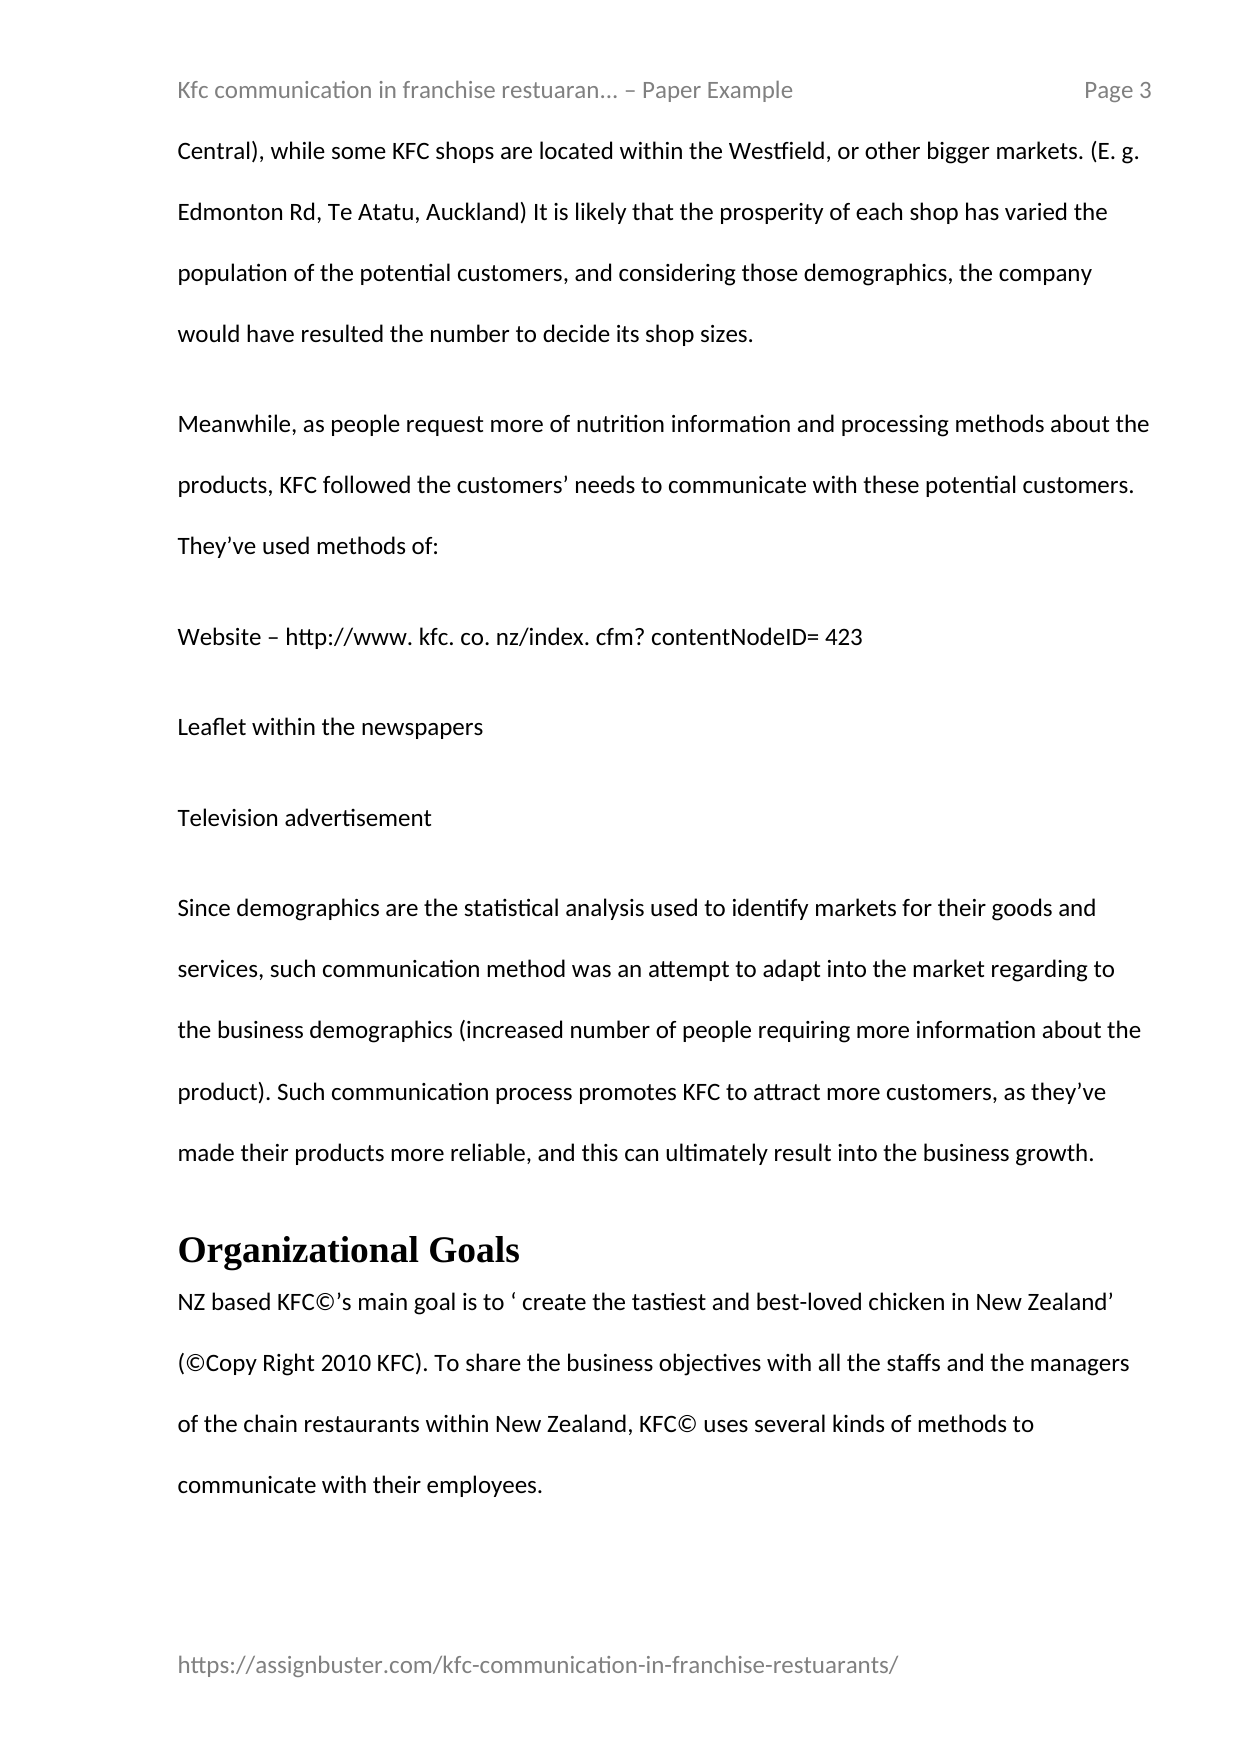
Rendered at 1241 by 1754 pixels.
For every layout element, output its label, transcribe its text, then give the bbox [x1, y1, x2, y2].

text Leaflet within the newspapers [177, 712, 1152, 742]
text Meanwhile, as people request more of nutrition information and processing methods about the products, KFC followed the customers’ needs to communicate with these potential customers. They’ve used methods of: [177, 408, 1152, 561]
text Television advertisement [177, 802, 1152, 833]
text Website – http://www. kfc. co. nz/index. cfm? contentNodeID= 423 [177, 621, 1152, 652]
text NZ based KFC©’s main goal is to ‘ create the tastiest and best-loved chicken in New Zealand’ (©Copy Right 2010 KFC). To share the business objectives with all the staffs and the managers of the chain restaurants within New Zealand, KFC© uses several kinds of methods to communicate with their employees. [177, 1286, 1152, 1500]
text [177, 135, 1152, 348]
subtitle Organizational Goals [177, 1227, 1152, 1270]
text Since demographics are the statistical analysis used to identify markets for their goods and services, such communication method was an attempt to adapt into the market regarding to the business demographics (increased number of people requiring more information about the product). Such communication process promotes KFC to attract more customers, as they’ve made their products more reliable, and this can ultimately result into the business growth. [177, 893, 1152, 1167]
